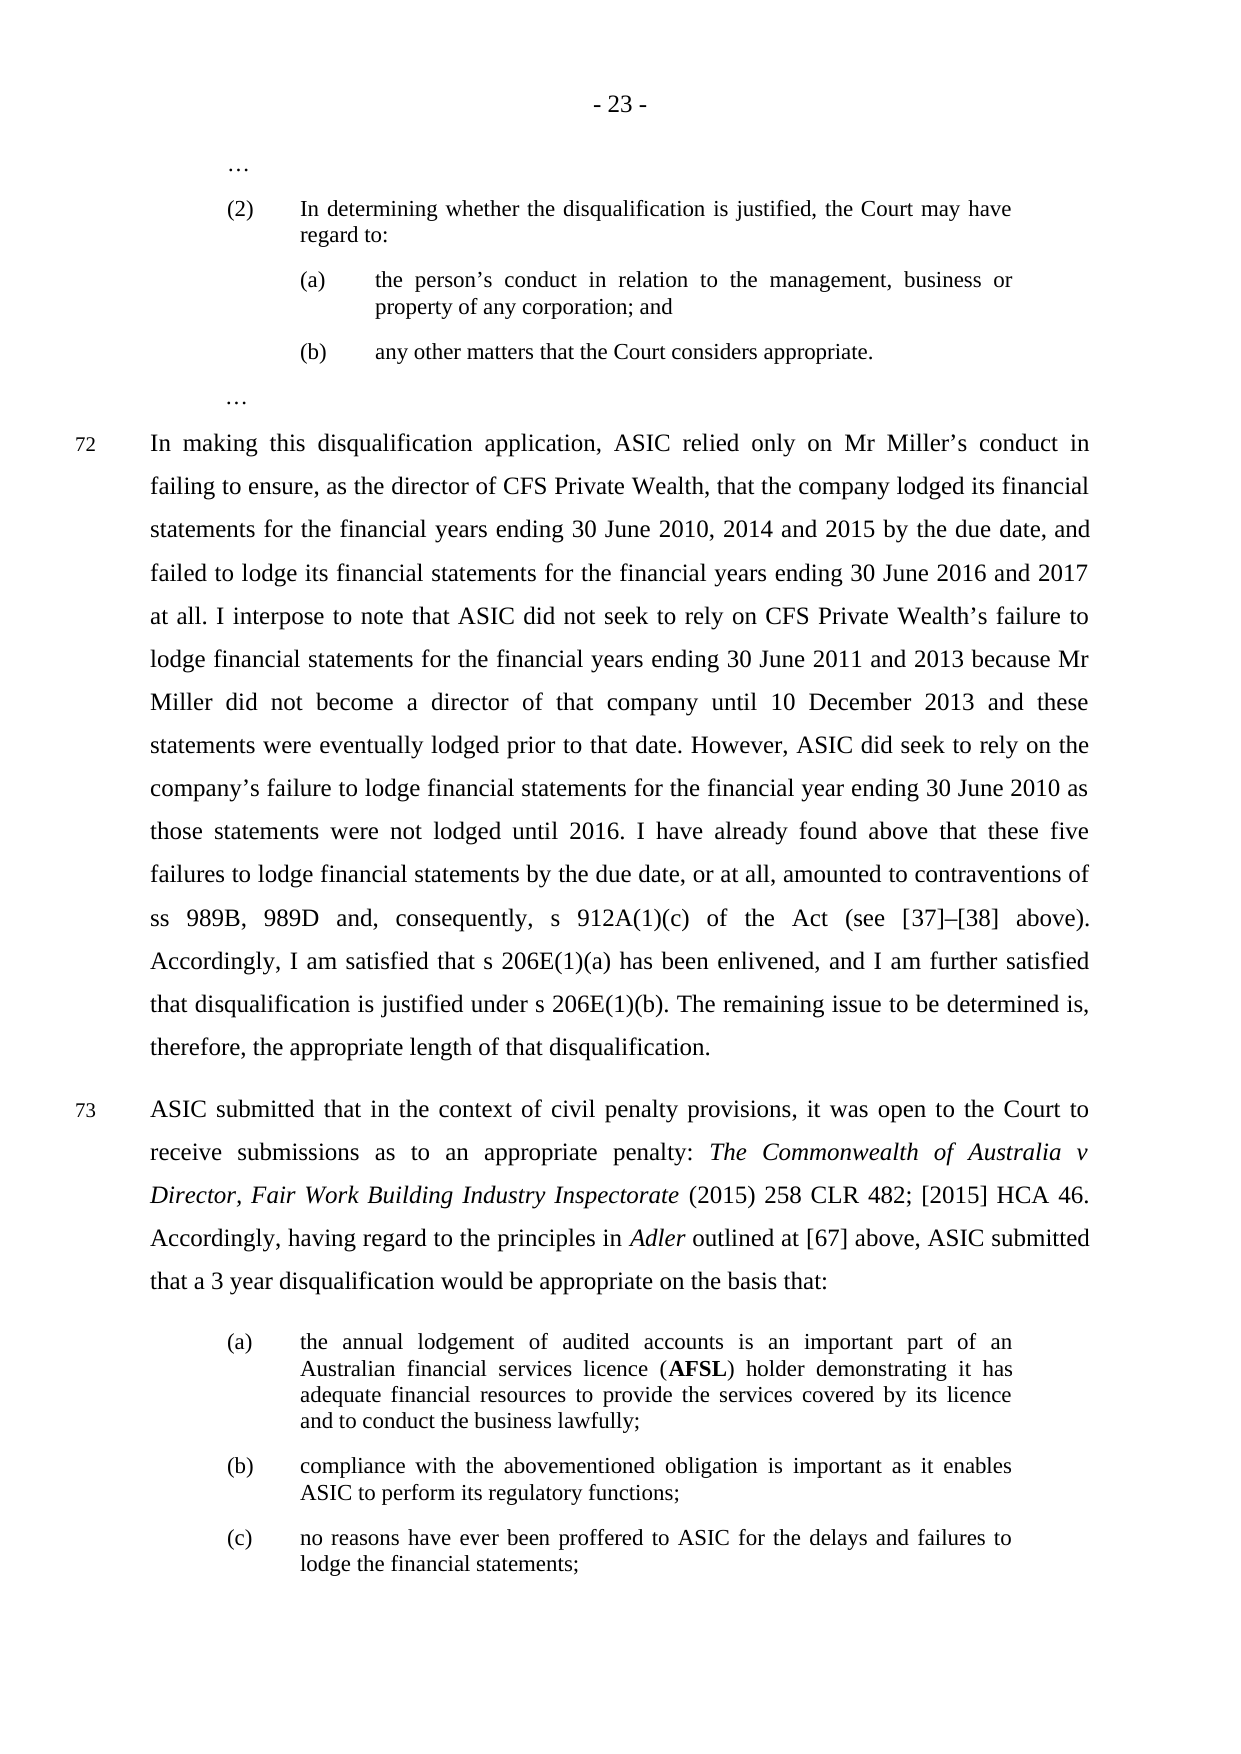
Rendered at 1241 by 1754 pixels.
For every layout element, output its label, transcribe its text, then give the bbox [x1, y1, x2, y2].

text … [227, 150, 1013, 176]
text (a) the person’s conduct in relation to the management, business or property of any corporation; and [300, 267, 1013, 319]
text (a) the annual lodgement of audited accounts is an important part of an Australian financial services licence (AFSL) holder demonstrating it has adequate financial resources to provide the services covered by its licence and to conduct the business lawfully; [227, 1328, 1013, 1434]
text (2) In determining whether the disqualification is justified, the Court may have regard to: [227, 195, 1013, 248]
list In making this disqualification application, ASIC relied only on Mr Miller’s conduct in failing to ensure, as the director of CFS Private Wealth, that the company lodged its financial statements for the financial years ending 30 June 2010, 2014 and 2015 by the due date, and failed to lodge its financial statements for the financial years ending 30 June 2016 and 2017 at all. I interpose to note that ASIC did not seek to rely on CFS Private Wealth’s failure to lodge financial statements for the financial years ending 30 June 2011 and 2013 because Mr Miller did not become a director of that company until 10 December 2013 and these statements were eventually lodged prior to that date. However, ASIC did seek to rely on the company’s failure to lodge financial statements for the financial year ending 30 June 2010 as those statements were not lodged until 2016. I have already found above that these five failures to lodge financial statements by the due date, or at all, amounted to contraventions of ss 989B, 989D and, consequently, s 912A(1)(c) of the Act (see [37]–[38] above). Accordingly, I am satisfied that s 206E(1)(a) has been enlivened, and I am further satisfied that disqualification is justified under s 206E(1)(b). The remaining issue to be determined is, therefore, the appropriate length of that disqualification. [75, 428, 1090, 1061]
text (b) any other matters that the Court considers appropriate. [300, 338, 1013, 364]
text (b) compliance with the abovementioned obligation is important as it enables ASIC to perform its regulatory functions; [227, 1452, 1013, 1505]
text … [225, 383, 1013, 409]
text (c) no reasons have ever been proffered to ASIC for the delays and failures to lodge the financial statements; [227, 1524, 1013, 1577]
list ASIC submitted that in the context of civil penalty provisions, it was open to the Court to receive submissions as to an appropriate penalty: The Commonwealth of Australia v Director, Fair Work Building Industry Inspectorate (2015) 258 CLR 482; [2015] HCA 46. Accordingly, having regard to the principles in Adler outlined at [67] above, ASIC submitted that a 3 year disqualification would be appropriate on the basis that: [75, 1094, 1090, 1295]
